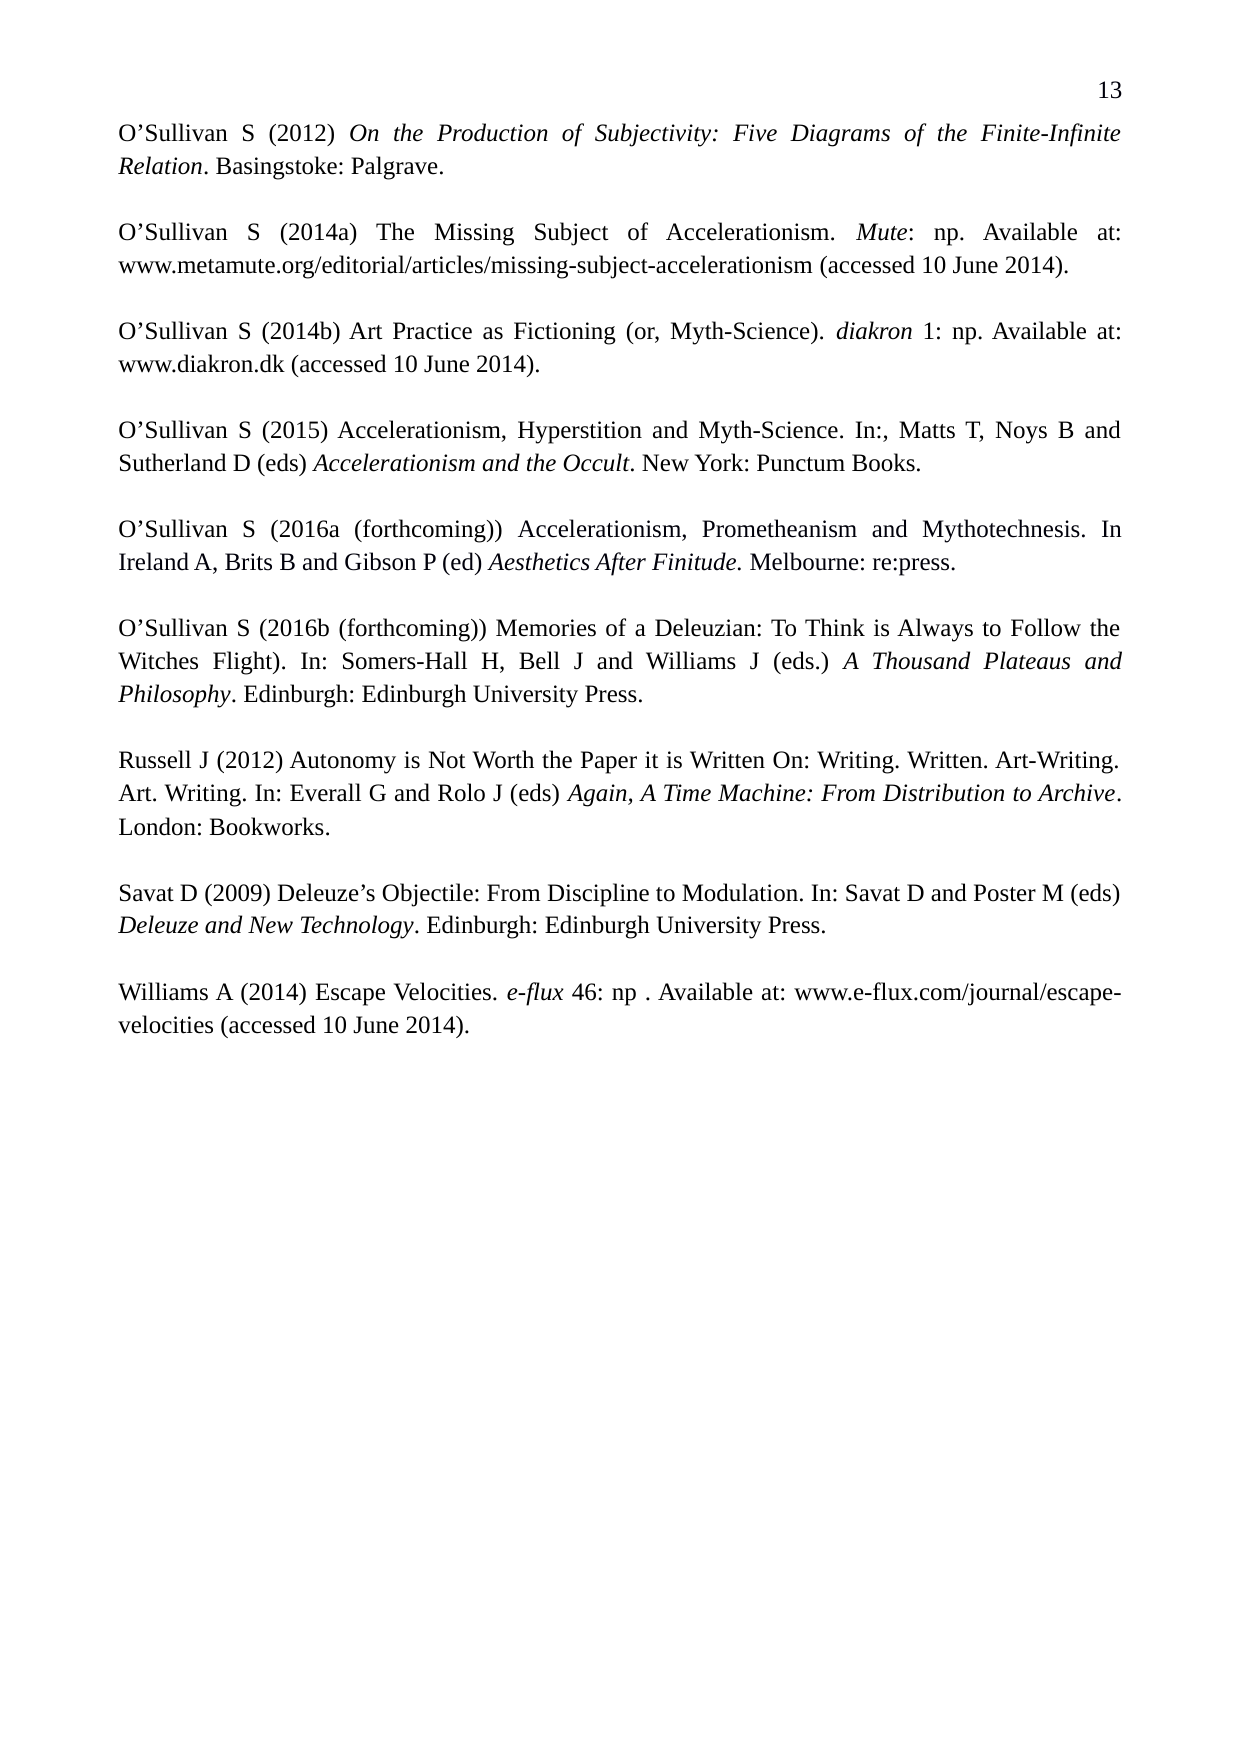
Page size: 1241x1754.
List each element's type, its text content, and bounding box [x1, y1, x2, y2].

text O’Sullivan S (2014b) Art Practice as Fictioning (or, Myth-Science). diakron 1: np. Available at: www.diakron.dk (accessed 10 June 2014). [118, 316, 1122, 378]
text Savat D (2009) Deleuze’s Objectile: From Discipline to Modulation. In: Savat D and Poster M (eds) Deleuze and New Technology. Edinburgh: Edinburgh University Press. [118, 878, 1122, 939]
text O’Sullivan S (2016a (forthcoming)) Accelerationism, Prometheanism and Mythotechnesis. In Ireland A, Brits B and Gibson P (ed) Aesthetics After Finitude. Melbourne: re:press. [118, 514, 1122, 576]
text O’Sullivan S (2012) On the Production of Subjectivity: Five Diagrams of the Finite-Infinite Relation. Basingstoke: Palgrave. [118, 118, 1122, 180]
text O’Sullivan S (2015) Accelerationism, Hyperstition and Myth-Science. In:, Matts T, Noys B and Sutherland D (eds) Accelerationism and the Occult. New York: Punctum Books. [118, 415, 1122, 477]
text O’Sullivan S (2016b (forthcoming)) Memories of a Deleuzian: To Think is Always to Follow the Witches Flight). In: Somers-Hall H, Bell J and Williams J (eds.) A Thousand Plateaus and Philosophy. Edinburgh: Edinburgh University Press. [118, 613, 1122, 708]
text Williams A (2014) Escape Velocities. e-flux 46: np . Available at: www.e-flux.com/journal/escape-velocities (accessed 10 June 2014). [118, 977, 1122, 1038]
text Russell J (2012) Autonomy is Not Worth the Paper it is Written On: Writing. Written. Art-Writing. Art. Writing. In: Everall G and Rolo J (eds) Again, A Time Machine: From Distribution to Archive. London: Bookworks. [118, 746, 1122, 840]
text O’Sullivan S (2014a) The Missing Subject of Accelerationism. Mute: np. Available at: www.metamute.org/editorial/articles/missing-subject-accelerationism (accessed 10 June 2014). [118, 217, 1122, 279]
